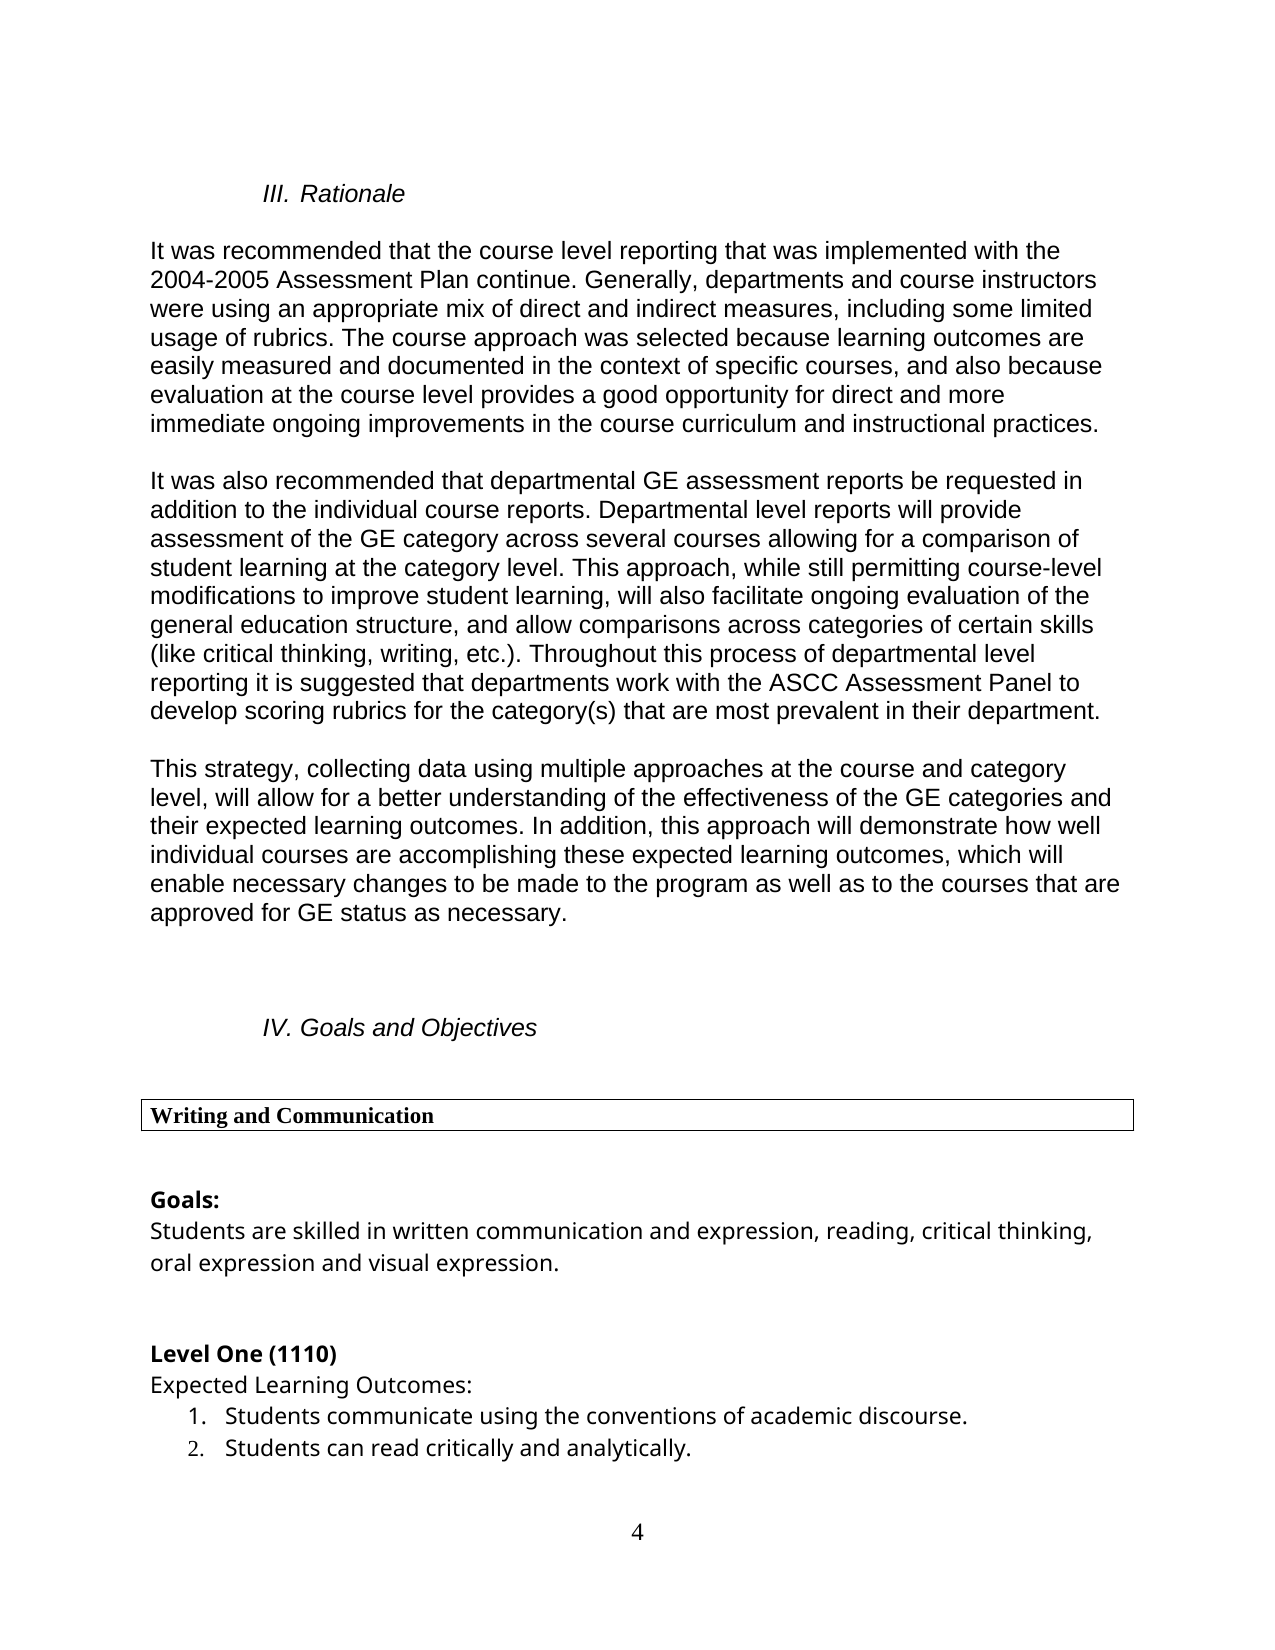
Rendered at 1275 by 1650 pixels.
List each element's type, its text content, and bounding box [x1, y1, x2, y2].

list Rationale [262, 179, 1125, 207]
text It was recommended that the course level reporting that was implemented with the 2004-2005 Assessment Plan continue. Generally, departments and course instructors were using an appropriate mix of direct and indirect measures, including some limited usage of rubrics. The course approach was selected because learning outcomes are easily measured and documented in the context of specific courses, and also because evaluation at the course level provides a good opportunity for direct and more immediate ongoing improvements in the course curriculum and instructional practices. [150, 236, 1125, 437]
list Students can read critically and analytically. [187, 1432, 1125, 1463]
text Writing and Communication [142, 1100, 1133, 1130]
text Students are skilled in written communication and expression, reading, critical thinking, oral expression and visual expression. [150, 1215, 1125, 1278]
list Goals and Objectives [262, 1012, 1125, 1041]
text This strategy, collecting data using multiple approaches at the course and category level, will allow for a better understanding of the effectiveness of the GE categories and their expected learning outcomes. In addition, this approach will demonstrate how well individual courses are accomplishing these expected learning outcomes, which will enable necessary changes to be made to the program as well as to the courses that are approved for GE status as necessary. [150, 754, 1125, 926]
text Expected Learning Outcomes: [150, 1369, 1125, 1400]
list Students communicate using the conventions of academic discourse. [187, 1400, 1125, 1432]
text Level One (1110) [150, 1338, 1125, 1369]
text Goals: [150, 1184, 1125, 1215]
text It was also recommended that departmental GE assessment reports be requested in addition to the individual course reports. Departmental level reports will provide assessment of the GE category across several courses allowing for a comparison of student learning at the category level. This approach, while still permitting course-level modifications to improve student learning, will also facilitate ongoing evaluation of the general education structure, and allow comparisons across categories of certain skills (like critical thinking, writing, etc.). Throughout this process of departmental level reporting it is suggested that departments work with the ASCC Assessment Panel to develop scoring rubrics for the category(s) that are most prevalent in their department. [150, 466, 1125, 725]
